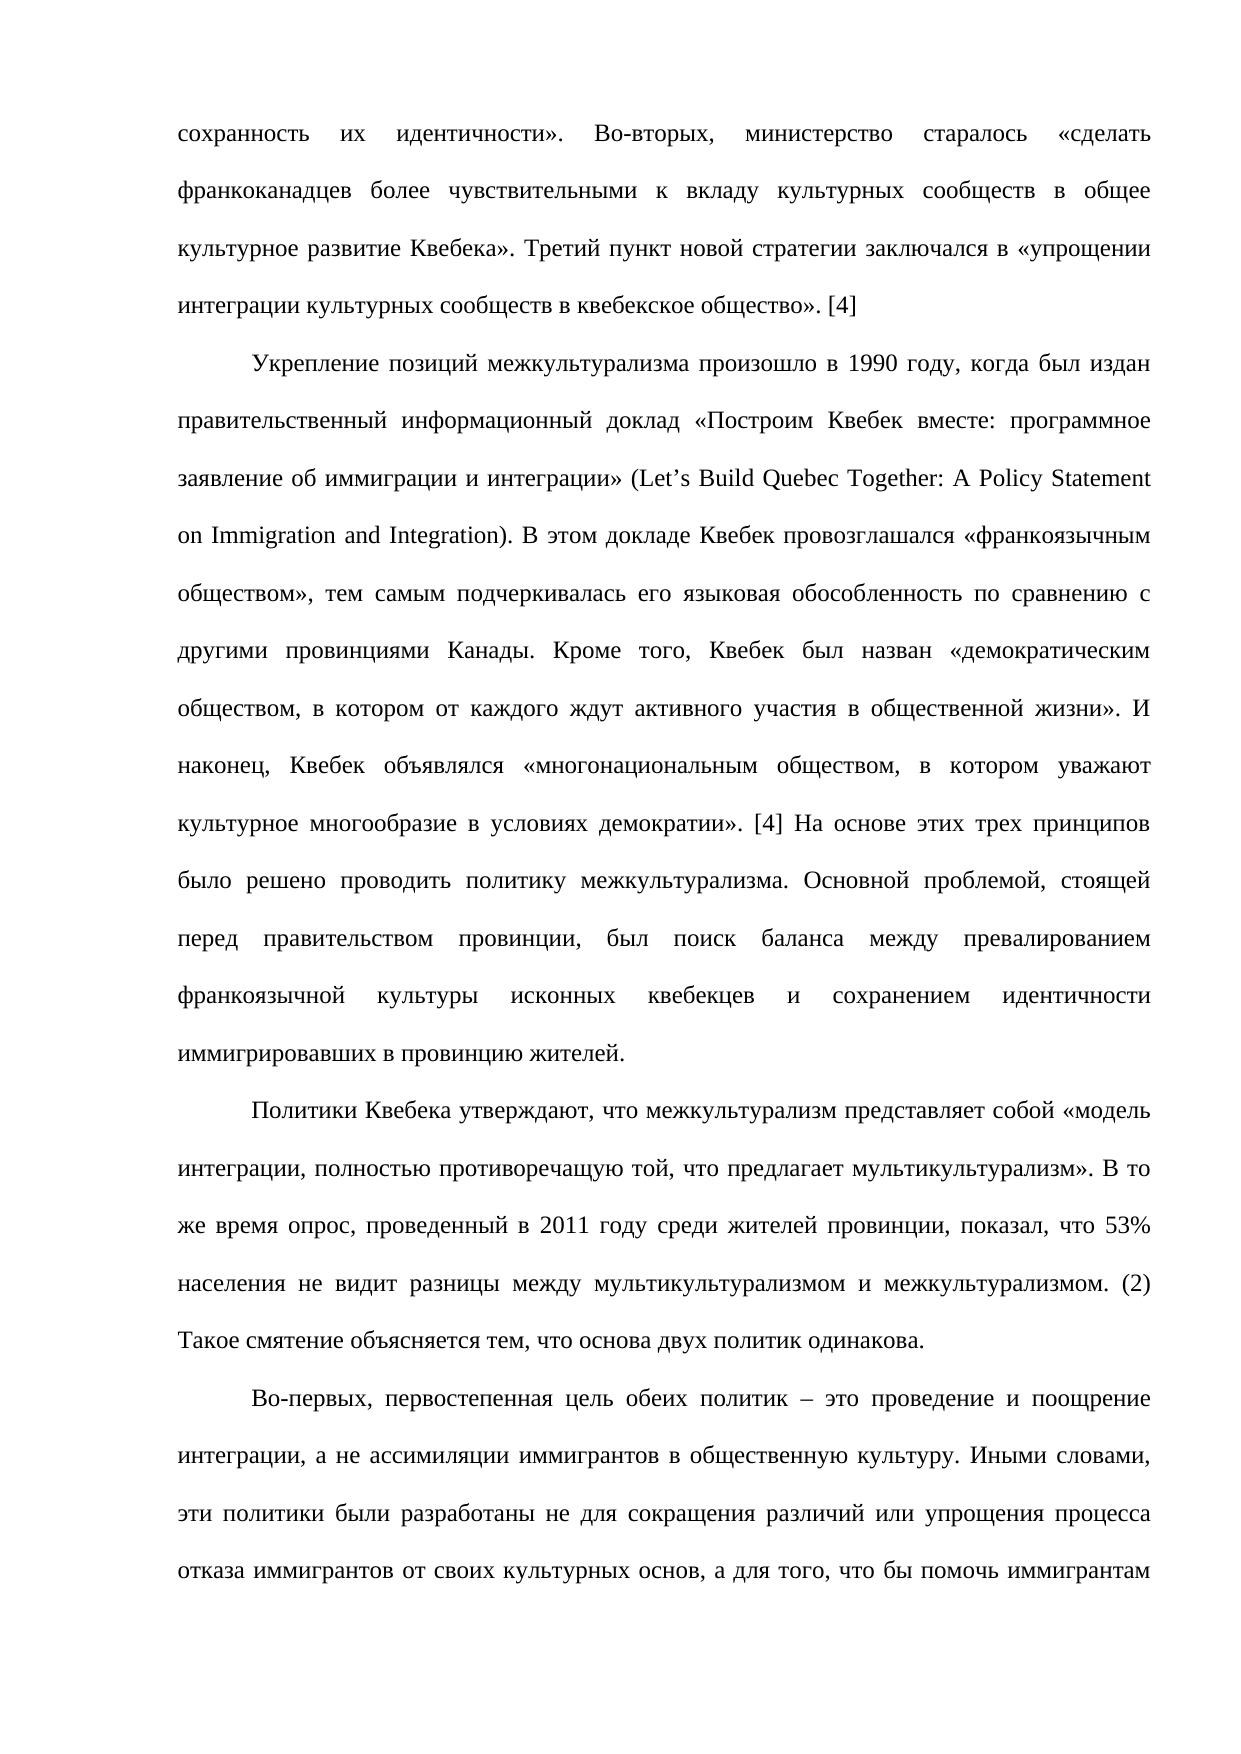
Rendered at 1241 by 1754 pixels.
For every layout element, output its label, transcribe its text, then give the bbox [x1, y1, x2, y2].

text Политики Квебека утверждают, что межкультурализм представляет собой «модель интеграции, полностью противоречащую той, что предлагает мультикультурализм». В то же время опрос, проведенный в 2011 году среди жителей провинции, показал, что 53% населения не видит разницы между мультикультурализмом и межкультурализмом. (2) Такое смятение объясняется тем, что основа двух политик одинакова. [177, 1096, 1152, 1354]
text Укрепление позиций межкультурализма произошло в 1990 году, когда был издан правительственный информационный доклад «Построим Квебек вместе: программное заявление об иммиграции и интеграции» (Let’s Build Quebec Together: A Policy Statement on Immigration and Integration). В этом докладе Квебек провозглашался «франкоязычным обществом», тем самым подчеркивалась его языковая обособленность по сравнению с другими провинциями Канады. Кроме того, Квебек был назван «демократическим обществом, в котором от каждого ждут активного участия в общественной жизни». И наконец, Квебек объявлялся «многонациональным обществом, в котором уважают культурное многообразие в условиях демократии». [4] На основе этих трех принципов было решено проводить политику межкультурализма. Основной проблемой, стоящей перед правительством провинции, был поиск баланса между превалированием франкоязычной культуры исконных квебекцев и сохранением идентичности иммигрировавших в провинцию жителей. [177, 348, 1152, 1067]
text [177, 1383, 1152, 1584]
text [177, 118, 1152, 319]
